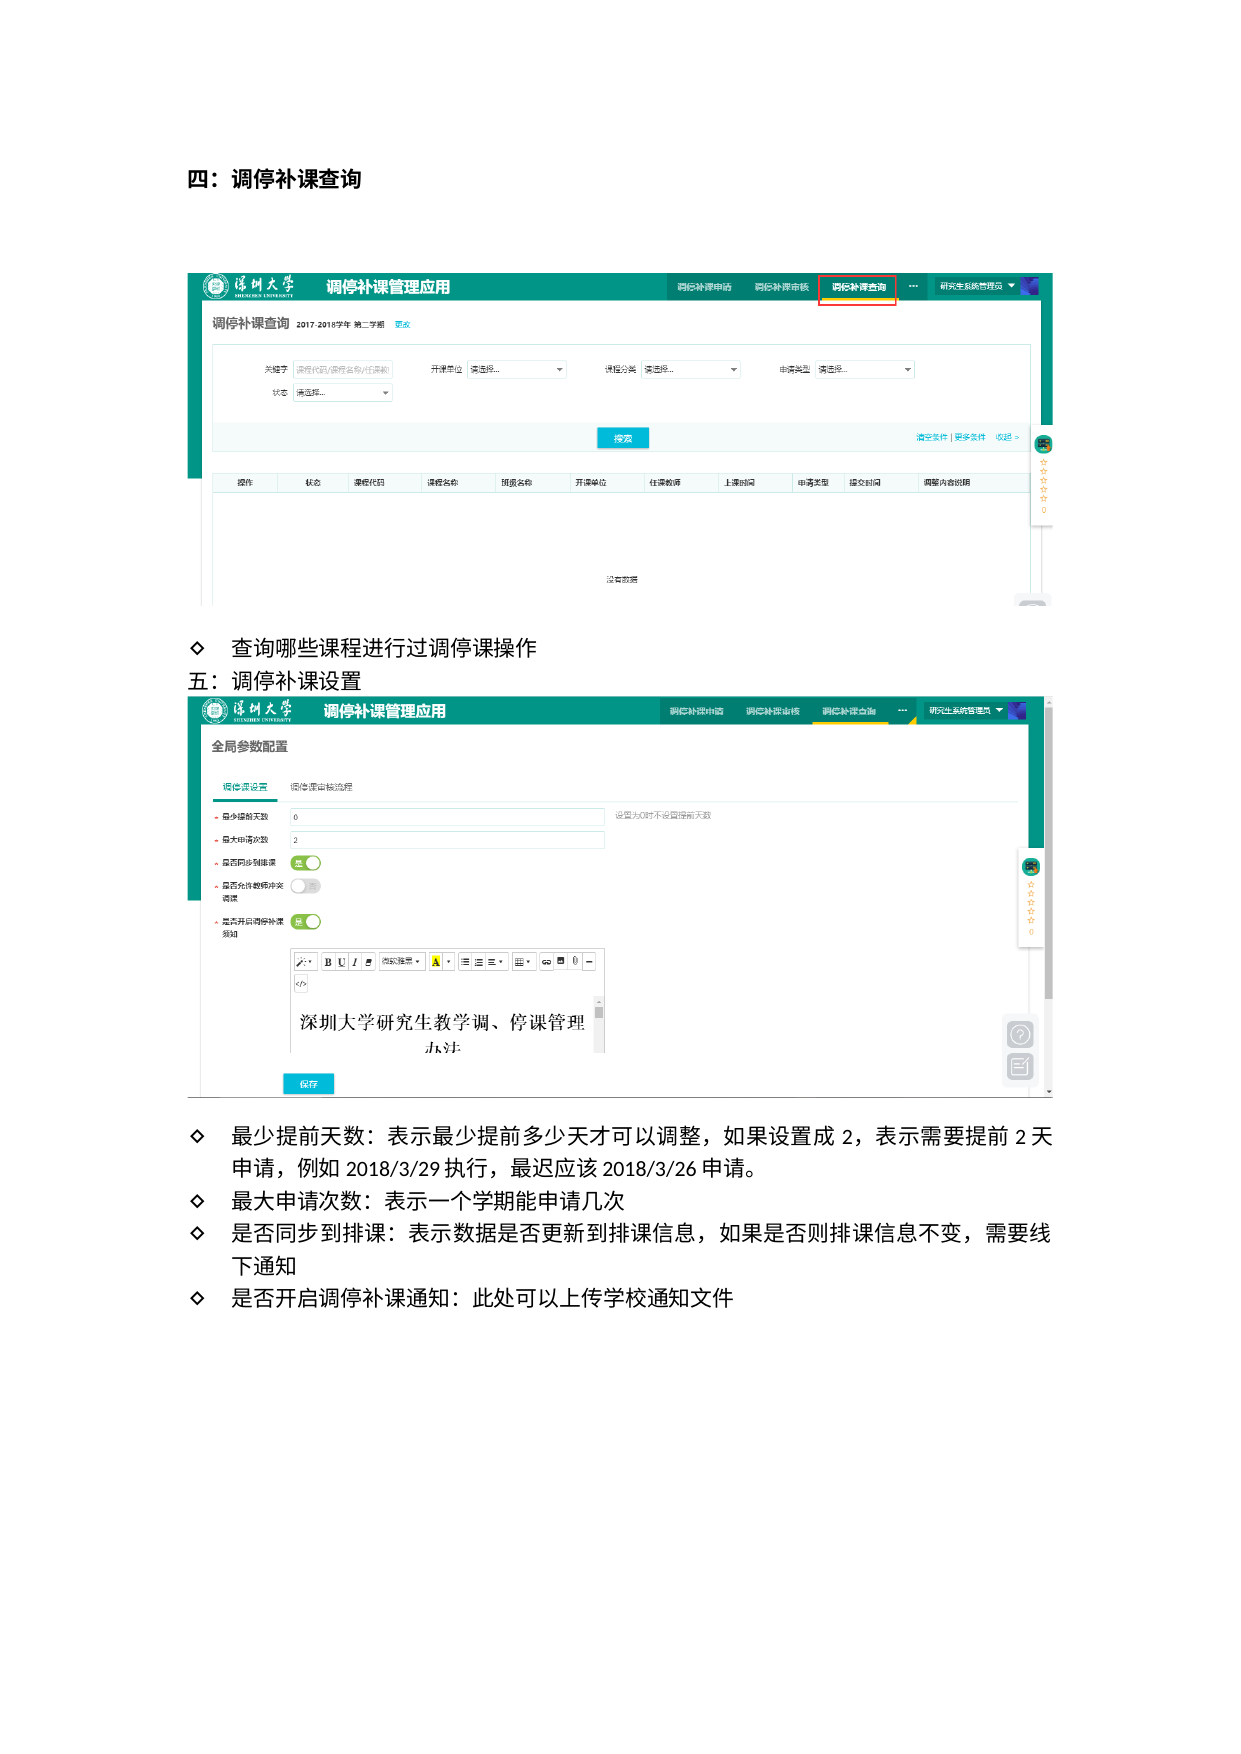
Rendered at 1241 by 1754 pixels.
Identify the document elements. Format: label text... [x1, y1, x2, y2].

picture [187, 273, 1053, 606]
list 是否开启调停补课通知：此处可以上传学校通知文件 [187, 1281, 1053, 1313]
list 最大申请次数：表示一个学期能申请几次 [187, 1183, 1053, 1216]
subtitle 四：调停补课查询 [187, 162, 1053, 194]
text 五：调停补课设置 [187, 663, 1053, 696]
list 查询哪些课程进行过调停课操作 [187, 631, 1053, 663]
list 是否同步到排课：表示数据是否更新到排课信息，如果是否则排课信息不变，需要线下通知 [187, 1216, 1053, 1281]
picture [187, 696, 1053, 1098]
list 最少提前天数：表示最少提前多少天才可以调整，如果设置成2，表示需要提前2天申请，例如 2018/3/29执行，最迟应该2018/3/26申请。 [187, 1118, 1053, 1183]
